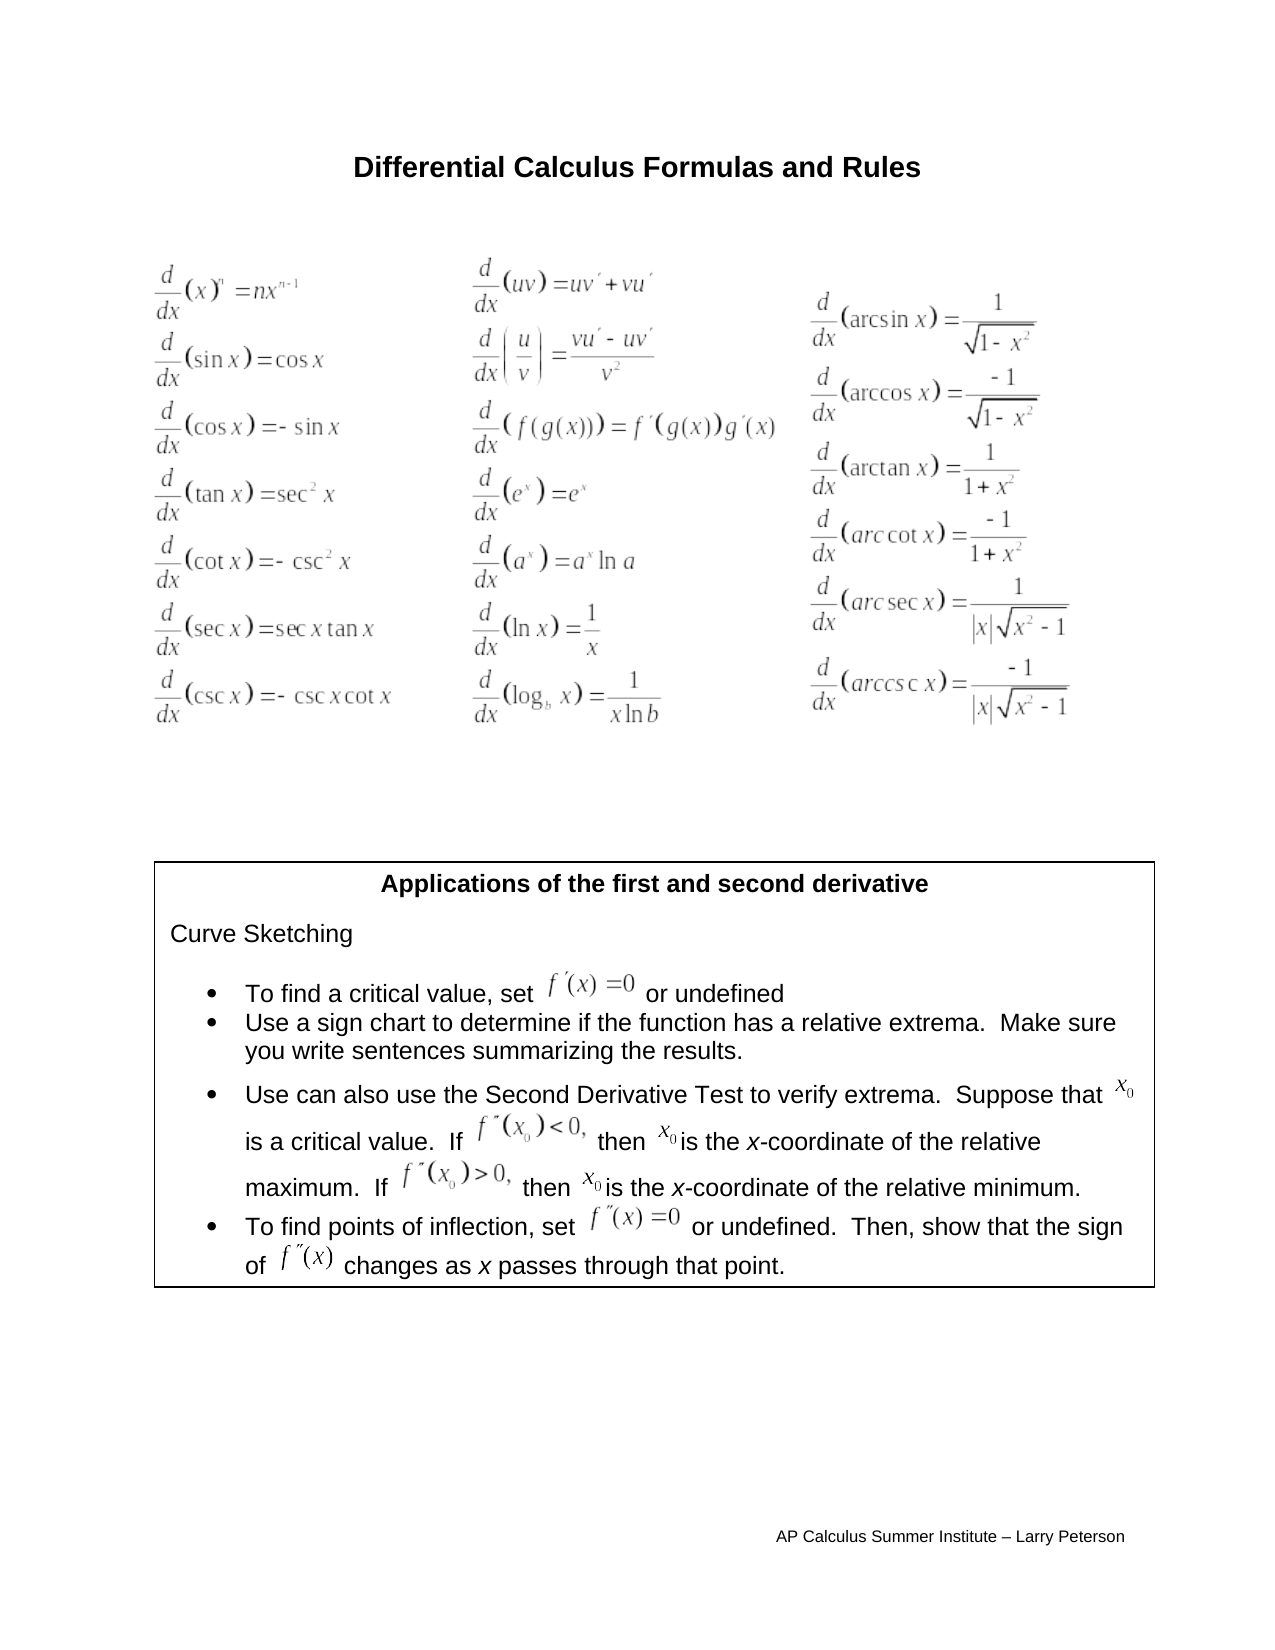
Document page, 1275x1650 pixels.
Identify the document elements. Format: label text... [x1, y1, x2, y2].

text Differential Calculus Formulas and Rules [150, 150, 1125, 183]
